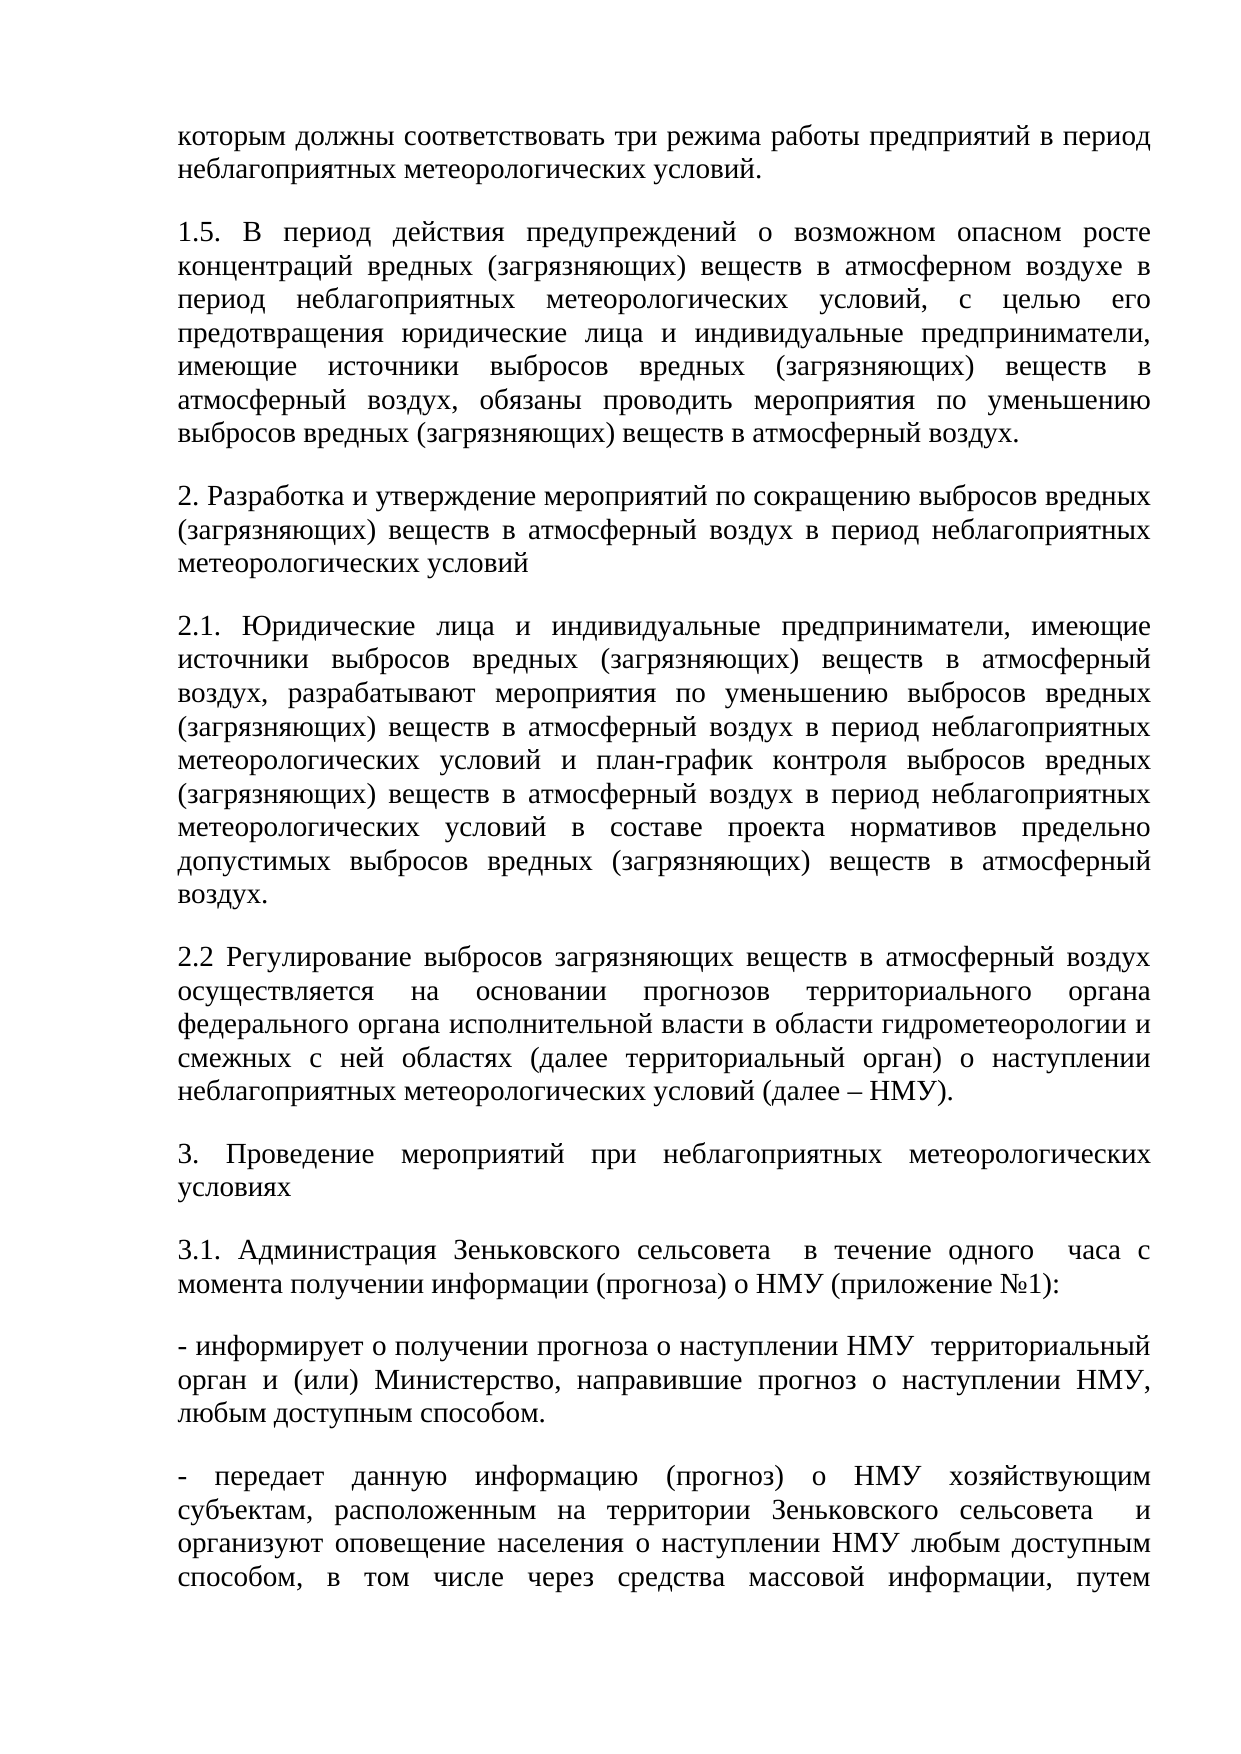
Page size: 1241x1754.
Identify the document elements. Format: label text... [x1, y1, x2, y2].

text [177, 1458, 1152, 1592]
text 3. Проведение мероприятий при неблагоприятных метеорологических условиях [177, 1136, 1152, 1203]
text - информирует о получении прогноза о наступлении НМУ территориальный орган и (или) Министерство, направившие прогноз о наступлении НМУ, любым доступным способом. [177, 1328, 1152, 1429]
text 1.5. В период действия предупреждений о возможном опасном росте концентраций вредных (загрязняющих) веществ в атмосферном воздухе в период неблагоприятных метеорологических условий, с целью его предотвращения юридические лица и индивидуальные предприниматели, имеющие источники выбросов вредных (загрязняющих) веществ в атмосферный воздух, обязаны проводить мероприятия по уменьшению выбросов вредных (загрязняющих) веществ в атмосферный воздух. [177, 214, 1152, 449]
text 3.1. Администрация Зеньковского сельсовета в течение одного часа с момента получении информации (прогноза) о НМУ (приложение №1): [177, 1232, 1152, 1299]
text 2.2 Регулирование выбросов загрязняющих веществ в атмосферный воздух осуществляется на основании прогнозов территориального органа федерального органа исполнительной власти в области гидрометеорологии и смежных с ней областях (далее территориальный орган) о наступлении неблагоприятных метеорологических условий (далее – НМУ). [177, 939, 1152, 1107]
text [177, 118, 1152, 185]
text 2. Разработка и утверждение мероприятий по сокращению выбросов вредных (загрязняющих) веществ в атмосферный воздух в период неблагоприятных метеорологических условий [177, 478, 1152, 579]
text 2.1. Юридические лица и индивидуальные предприниматели, имеющие источники выбросов вредных (загрязняющих) веществ в атмосферный воздух, разрабатывают мероприятия по уменьшению выбросов вредных (загрязняющих) веществ в атмосферный воздух в период неблагоприятных метеорологических условий и план-график контроля выбросов вредных (загрязняющих) веществ в атмосферный воздух в период неблагоприятных метеорологических условий в составе проекта нормативов предельно допустимых выбросов вредных (загрязняющих) веществ в атмосферный воздух. [177, 608, 1152, 910]
